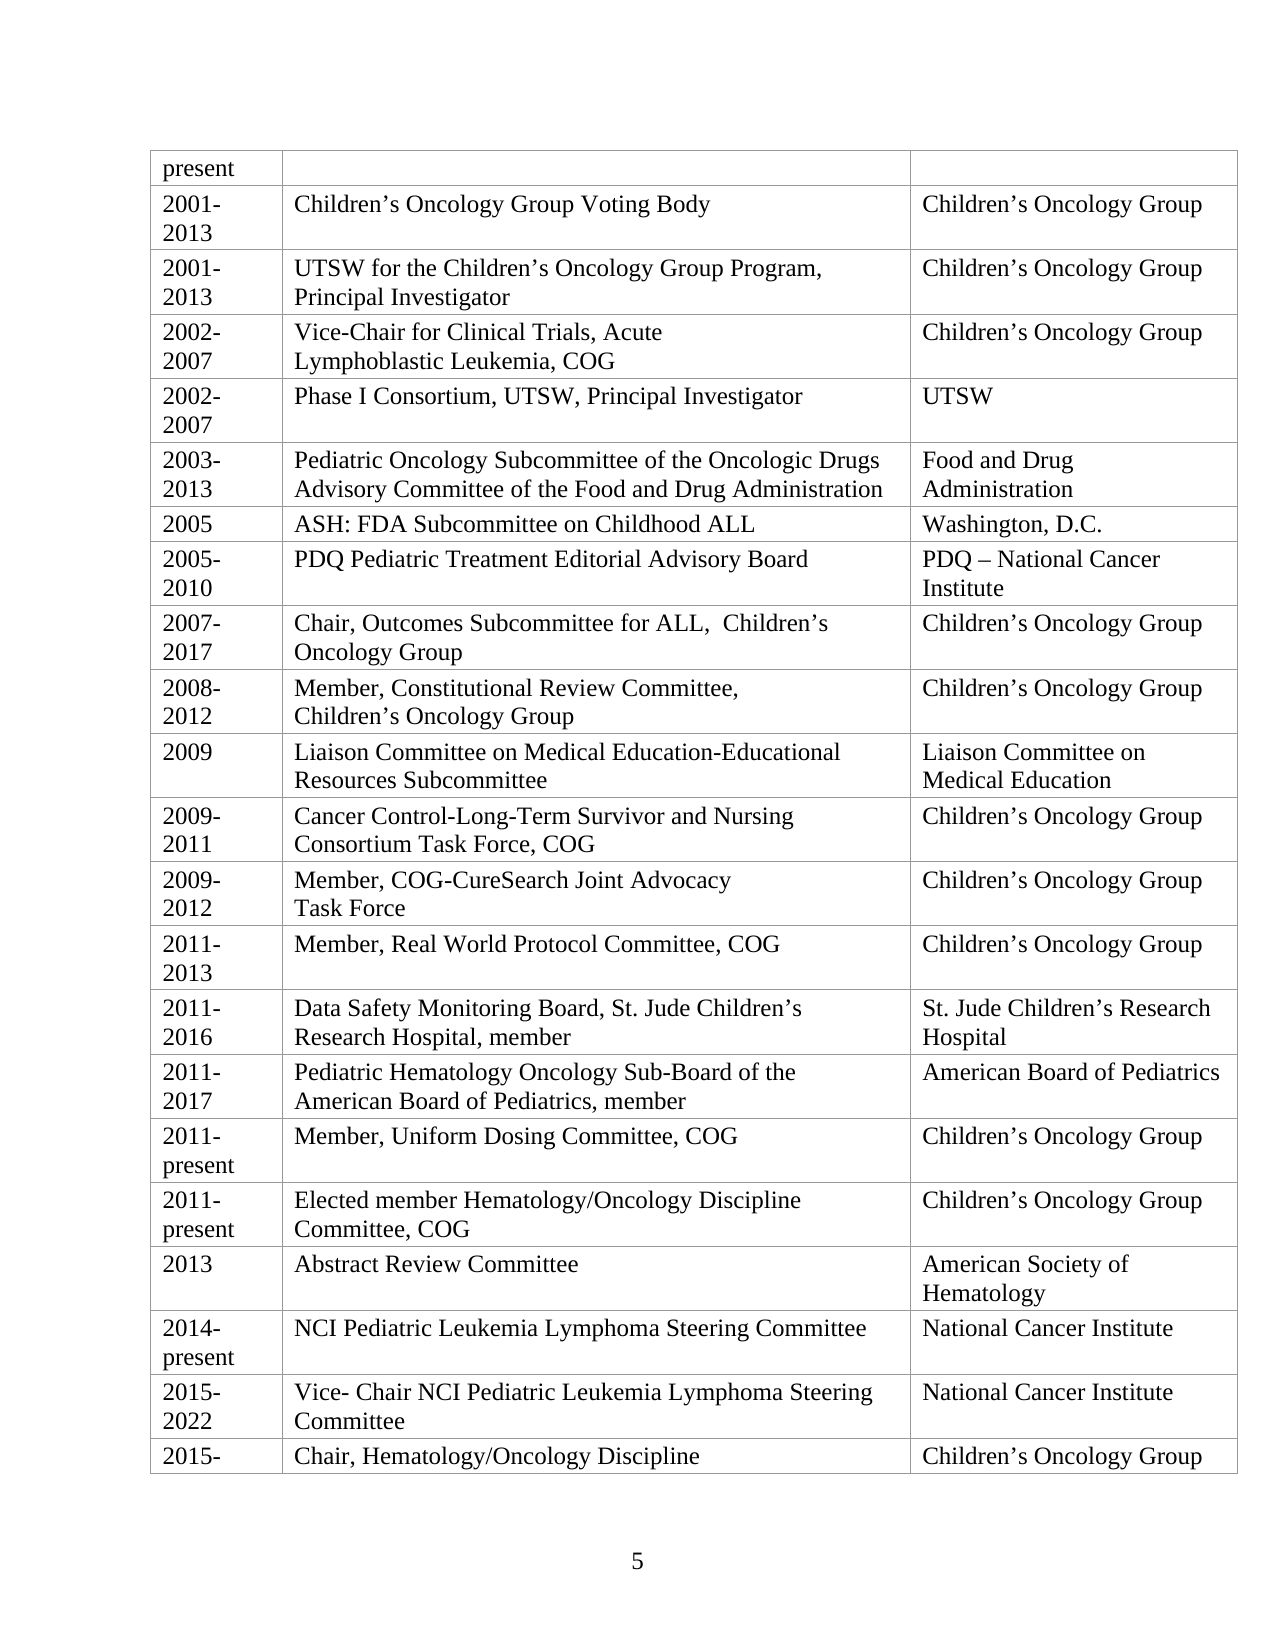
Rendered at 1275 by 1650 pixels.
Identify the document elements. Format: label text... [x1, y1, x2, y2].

table_cell 2009 [151, 734, 282, 797]
table_cell 2008-2012 [151, 670, 282, 733]
table_cell 2002-2007 [151, 315, 282, 377]
table_cell UTSW [911, 379, 1237, 442]
table_cell 2003-2013 [151, 443, 282, 506]
table_cell Children’s Oncology Group [911, 315, 1237, 377]
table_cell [911, 151, 1237, 185]
table_cell Children’s Oncology Group [911, 798, 1237, 861]
table_cell American Board of Pediatrics [911, 1055, 1237, 1117]
table_cell UTSW for the Children’s Oncology Group Program, Principal Investigator [283, 250, 910, 313]
table_cell 2000-present [151, 151, 282, 185]
table_cell St. Jude Children’s Research Hospital [911, 990, 1237, 1053]
table_cell Member, Uniform Dosing Committee, COG [283, 1119, 910, 1182]
table_cell 2011-2017 [151, 1055, 282, 1117]
table_cell Children’s Oncology Group [911, 670, 1237, 733]
table_cell Cancer Control-Long-Term Survivor and Nursing Consortium Task Force, COG [283, 798, 910, 861]
table_cell 2007-2017 [151, 606, 282, 669]
table_cell Phase I Consortium, UTSW, Principal Investigator [283, 379, 910, 442]
table_cell 2011-present [151, 1183, 282, 1246]
table_cell Children’s Oncology Group Voting Body [283, 186, 910, 249]
table_cell Children’s Oncology Group [911, 926, 1237, 989]
table_cell American Society of Hematology [911, 1247, 1237, 1310]
table_cell 2005 [151, 507, 282, 541]
table_cell 2009-2011 [151, 798, 282, 861]
table_cell 2015-2022 [151, 1375, 282, 1438]
table_cell Member, Real World Protocol Committee, COG [283, 926, 910, 989]
table_cell 2011-2016 [151, 990, 282, 1053]
table_cell Vice- Chair NCI Pediatric Leukemia Lymphoma Steering Committee [283, 1375, 910, 1438]
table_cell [911, 1439, 1237, 1473]
table_cell National Cancer Institute [911, 1375, 1237, 1438]
table_cell 2002-2007 [151, 379, 282, 442]
table_cell 2009-2012 [151, 862, 282, 925]
table_cell 2013 [151, 1247, 282, 1310]
table_cell Pediatric Hematology Oncology Sub-Board of the American Board of Pediatrics, member [283, 1055, 910, 1117]
table_cell 2001-2013 [151, 186, 282, 249]
table_cell Children’s Oncology Group [911, 186, 1237, 249]
table_cell Liaison Committee on Medical Education-Educational Resources Subcommittee [283, 734, 910, 797]
table_cell 2005-2010 [151, 542, 282, 605]
table_cell Member, COG-CureSearch Joint Advocacy Task Force [283, 862, 910, 925]
table_cell Chair, Outcomes Subcommittee for ALL, Children’s Oncology Group [283, 606, 910, 669]
table_cell 2015-2020 [151, 1439, 282, 1473]
table_cell Food and Drug Administration [911, 443, 1237, 506]
table_cell Children’s Oncology Group [911, 862, 1237, 925]
table_cell Abstract Review Committee [283, 1247, 910, 1310]
table_cell Washington, D.C. [911, 507, 1237, 541]
table_cell Children’s Oncology Group [911, 606, 1237, 669]
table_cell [283, 151, 910, 185]
table_cell Member, Constitutional Review Committee, Children’s Oncology Group [283, 670, 910, 733]
table_cell Elected member Hematology/Oncology Discipline Committee, COG [283, 1183, 910, 1246]
table_cell Liaison Committee on Medical Education [911, 734, 1237, 797]
table_cell 2001-2013 [151, 250, 282, 313]
table_cell NCI Pediatric Leukemia Lymphoma Steering Committee [283, 1311, 910, 1374]
table_cell PDQ Pediatric Treatment Editorial Advisory Board [283, 542, 910, 605]
table_cell Data Safety Monitoring Board, St. Jude Children’s Research Hospital, member [283, 990, 910, 1053]
table_cell Vice-Chair for Clinical Trials, Acute Lymphoblastic Leukemia, COG [283, 315, 910, 377]
table_cell Children’s Oncology Group [911, 250, 1237, 313]
table_cell National Cancer Institute [911, 1311, 1237, 1374]
table_cell 2011-2013 [151, 926, 282, 989]
table_cell Pediatric Oncology Subcommittee of the Oncologic Drugs Advisory Committee of the Food and Drug Administration [283, 443, 910, 506]
table_cell Children’s Oncology Group [911, 1119, 1237, 1182]
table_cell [283, 1439, 910, 1473]
table_cell ASH: FDA Subcommittee on Childhood ALL [283, 507, 910, 541]
table_cell PDQ – National Cancer Institute [911, 542, 1237, 605]
table_cell 2014-present [151, 1311, 282, 1374]
table_cell 2011-present [151, 1119, 282, 1182]
table_cell Children’s Oncology Group [911, 1183, 1237, 1246]
